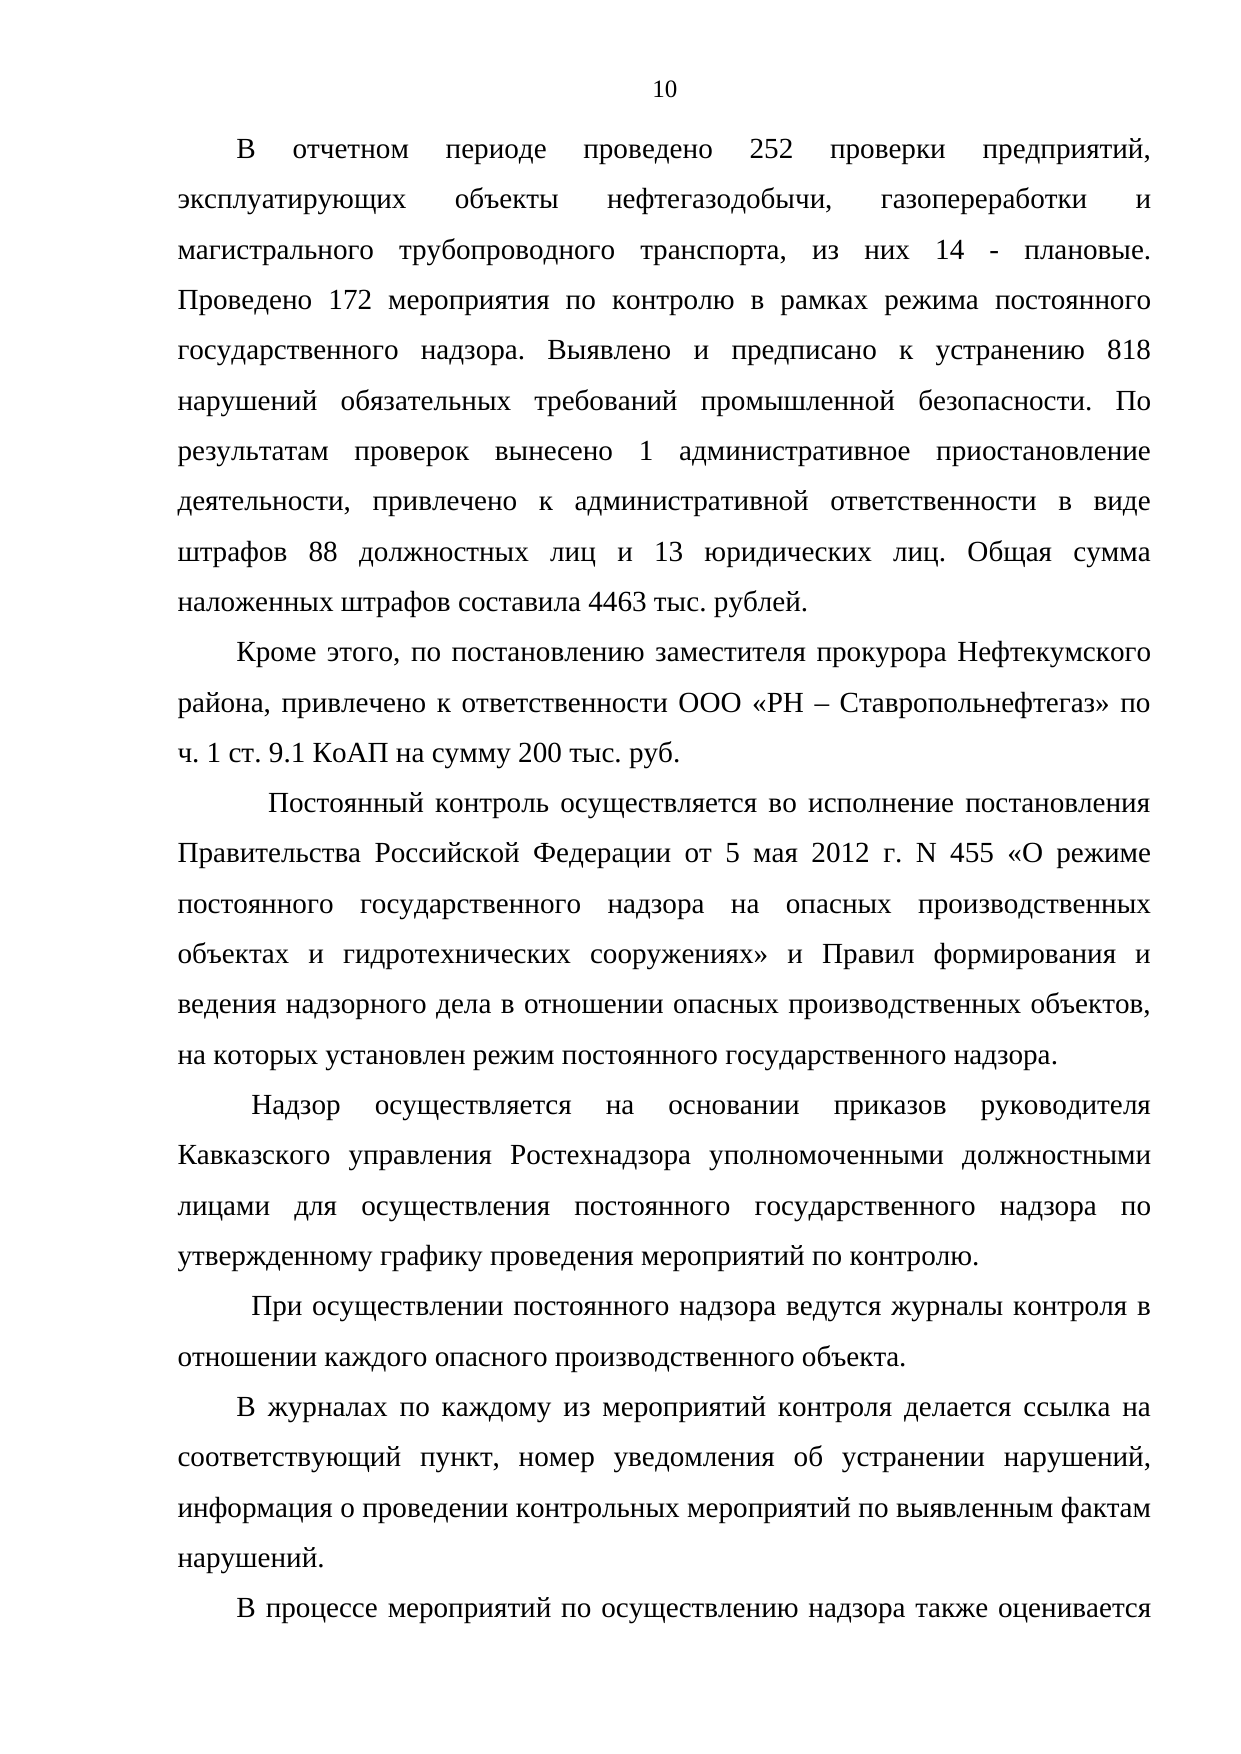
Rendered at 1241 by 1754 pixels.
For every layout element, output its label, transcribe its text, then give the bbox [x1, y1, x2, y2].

text Постоянный контроль осуществляется во исполнение постановления Правительства Российской Федерации от 5 мая 2012 г. N 455 «О режиме постоянного государственного надзора на опасных производственных объектах и гидротехнических сооружениях» и Правил формирования и ведения надзорного дела в отношении опасных производственных объектов, на которых установлен режим постоянного государственного надзора. [177, 785, 1152, 1070]
text В журналах по каждому из мероприятий контроля делается ссылка на соответствующий пункт, номер уведомления об устранении нарушений, информация о проведении контрольных мероприятий по выявленным фактам нарушений. [177, 1389, 1152, 1573]
text В отчетном периоде проведено 252 проверки предприятий, эксплуатирующих объекты нефтегазодобычи, газопереработки и магистрального трубопроводного транспорта, из них 14 - плановые. Проведено 172 мероприятия по контролю в рамках режима постоянного государственного надзора. Выявлено и предписано к устранению 818 нарушений обязательных требований промышленной безопасности. По результатам проверок вынесено 1 административное приостановление деятельности, привлечено к административной ответственности в виде штрафов 88 должностных лиц и 13 юридических лиц. Общая сумма наложенных штрафов составила 4463 тыс. рублей. [177, 131, 1152, 618]
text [177, 1590, 1152, 1624]
text При осуществлении постоянного надзора ведутся журналы контроля в отношении каждого опасного производственного объекта. [177, 1288, 1152, 1372]
text Надзор осуществляется на основании приказов руководителя Кавказского управления Ростехнадзора уполномоченными должностными лицами для осуществления постоянного государственного надзора по утвержденному графику проведения мероприятий по контролю. [177, 1087, 1152, 1272]
text Кроме этого, по постановлению заместителя прокурора Нефтекумского района, привлечено к ответственности ООО «РН – Ставропольнефтегаз» по ч. 1 ст. 9.1 КоАП на сумму 200 тыс. руб. [177, 634, 1152, 768]
